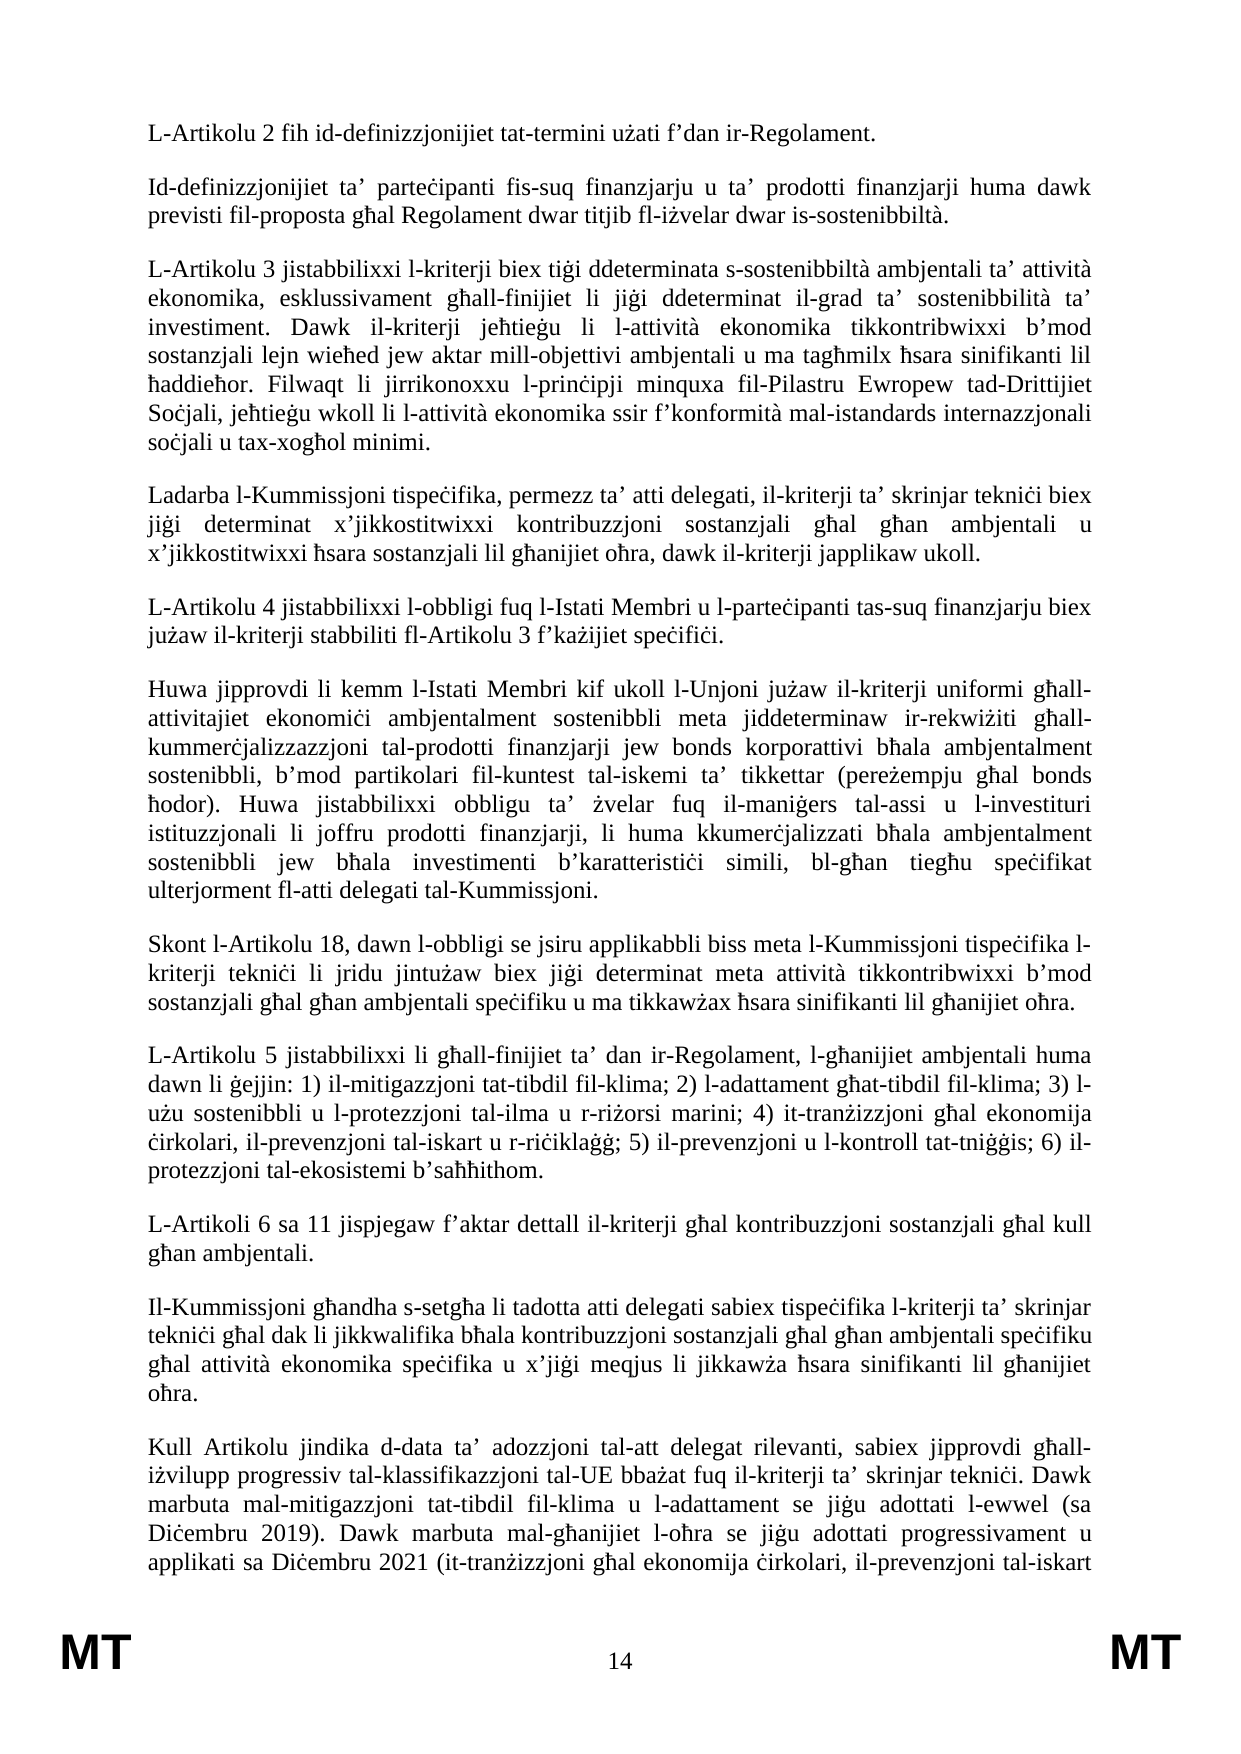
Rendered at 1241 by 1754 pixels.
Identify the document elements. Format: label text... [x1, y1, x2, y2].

text Huwa jipprovdi li kemm l-Istati Membri kif ukoll l-Unjoni jużaw il-kriterji uniformi għall-attivitajiet ekonomiċi ambjentalment sostenibbli meta jiddeterminaw ir-rekwiżiti għall-kummerċjalizzazzjoni tal-prodotti finanzjarji jew bonds korporattivi bħala ambjentalment sostenibbli, b’mod partikolari fil-kuntest tal-iskemi ta’ tikkettar (pereżempju għal bonds ħodor). Huwa jistabbilixxi obbligu ta’ żvelar fuq il-maniġers tal-assi u l-investituri istituzzjonali li joffru prodotti finanzjarji, li huma kkumerċjalizzati bħala ambjentalment sostenibbli jew bħala investimenti b’karatteristiċi simili, bl-għan tiegħu speċifikat ulterjorment fl-atti delegati tal-Kummissjoni. [148, 674, 1093, 904]
text Ladarba l-Kummissjoni tispeċifika, permezz ta’ atti delegati, il-kriterji ta’ skrinjar tekniċi biex jiġi determinat x’jikkostitwixxi kontribuzzjoni sostanzjali għal għan ambjentali u x’jikkostitwixxi ħsara sostanzjali lil għanijiet oħra, dawk il-kriterji japplikaw ukoll. [148, 481, 1093, 567]
text Skont l-Artikolu 18, dawn l-obbligi se jsiru applikabbli biss meta l-Kummissjoni tispeċifika l-kriterji tekniċi li jridu jintużaw biex jiġi determinat meta attività tikkontribwixxi b’mod sostanzjali għal għan ambjentali speċifiku u ma tikkawżax ħsara sinifikanti lil għanijiet oħra. [148, 929, 1093, 1016]
text L-Artikolu 3 jistabbilixxi l-kriterji biex tiġi ddeterminata s-sostenibbiltà ambjentali ta’ attività ekonomika, esklussivament għall-finijiet li jiġi ddeterminat il-grad ta’ sostenibbilità ta’ investiment. Dawk il-kriterji jeħtieġu li l-attività ekonomika tikkontribwixxi b’mod sostanzjali lejn wieħed jew aktar mill-objettivi ambjentali u ma tagħmilx ħsara sinifikanti lil ħaddieħor. Filwaqt li jirrikonoxxu l-prinċipji minquxa fil-Pilastru Ewropew tad-Drittijiet Soċjali, jeħtieġu wkoll li l-attività ekonomika ssir f’konformità mal-istandards internazzjonali soċjali u tax-xogħol minimi. [148, 254, 1093, 456]
text Id-definizzjonijiet ta’ parteċipanti fis-suq finanzjarju u ta’ prodotti finanzjarji huma dawk previsti fil-proposta għal Regolament dwar titjib fl-iżvelar dwar is-sostenibbiltà. [148, 172, 1093, 229]
text L-Artikolu 4 jistabbilixxi l-obbligi fuq l-Istati Membri u l-parteċipanti tas-suq finanzjarju biex jużaw il-kriterji stabbiliti fl-Artikolu 3 f’każijiet speċifiċi. [148, 592, 1093, 649]
text Il-Kummissjoni għandha s-setgħa li tadotta atti delegati sabiex tispeċifika l-kriterji ta’ skrinjar tekniċi għal dak li jikkwalifika bħala kontribuzzjoni sostanzjali għal għan ambjentali speċifiku għal attività ekonomika speċifika u x’jiġi meqjus li jikkawża ħsara sinifikanti lil għanijiet oħra. [148, 1292, 1093, 1407]
text L-Artikolu 2 fih id-definizzjonijiet tat-termini użati f’dan ir-Regolament. [148, 118, 1093, 147]
text L-Artikolu 5 jistabbilixxi li għall-finijiet ta’ dan ir-Regolament, l-għanijiet ambjentali huma dawn li ġejjin: 1) il-mitigazzjoni tat-tibdil fil-klima; 2) l-adattament għat-tibdil fil-klima; 3) l-użu sostenibbli u l-protezzjoni tal-ilma u r-riżorsi marini; 4) it-tranżizzjoni għal ekonomija ċirkolari, il-prevenzjoni tal-iskart u r-riċiklaġġ; 5) il-prevenzjoni u l-kontroll tat-tniġġis; 6) il-protezzjoni tal-ekosistemi b’saħħithom. [148, 1041, 1093, 1184]
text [148, 1432, 1093, 1576]
text L-Artikoli 6 sa 11 jispjegaw f’aktar dettall il-kriterji għal kontribuzzjoni sostanzjali għal kull għan ambjentali. [148, 1209, 1093, 1267]
